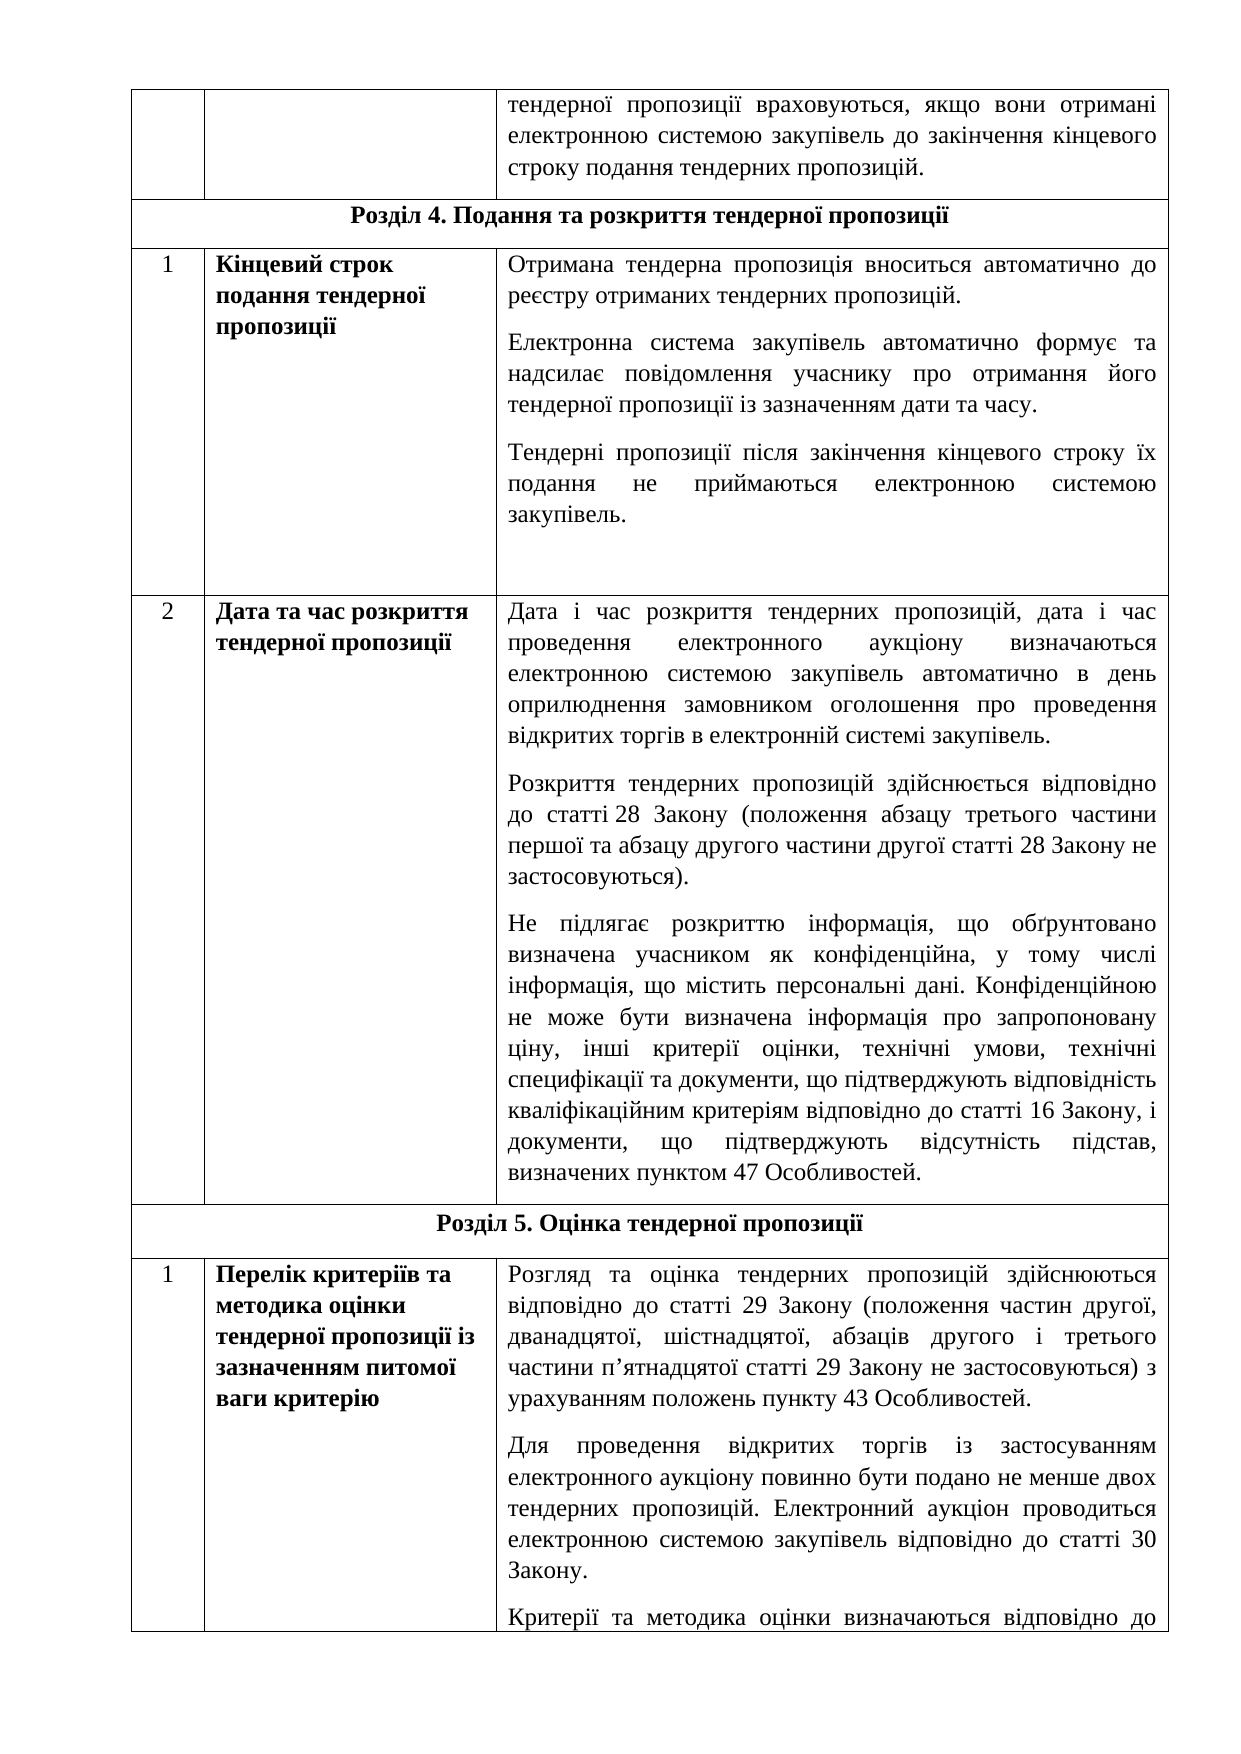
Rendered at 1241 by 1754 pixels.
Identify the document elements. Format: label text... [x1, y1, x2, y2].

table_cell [497, 90, 1168, 199]
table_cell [205, 1259, 496, 1631]
table_cell Дата і час розкриття тендерних пропозицій, дата і час проведення електронного аукціону визначаються електронною системою закупівель автоматично в день оприлюднення замовником оголошення про проведення відкритих торгів в електронній системі закупівель. Розкриття тендерних пропозицій здійснюється відповідно до статті 28 Закону (положення абзацу третього частини першої та абзацу другого частини другої статті 28 Закону не застосовуються). Не підлягає розкриттю інформація, що обґрунтовано визначена учасником як конфіденційна, у тому числі інформація, що містить персональні дані. Конфіденційною не може бути визначена інформація про запропоновану ціну, інші критерії оцінки, технічні умови, технічні специфікації та документи, що підтверджують відповідність кваліфікаційним критеріям відповідно до статті 16 Закону, і документи, що підтверджують відсутність підстав, визначених пунктом 47 Особливостей. [497, 596, 1168, 1204]
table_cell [205, 90, 496, 199]
table_cell 2 [132, 596, 204, 1204]
table_cell Отримана тендерна пропозиція вноситься автоматично до реєстру отриманих тендерних пропозицій. Електронна система закупівель автоматично формує та надсилає повідомлення учаснику про отримання його тендерної пропозиції із зазначенням дати та часу. Тендерні пропозиції після закінчення кінцевого строку їх подання не приймаються електронною системою закупівель. [497, 249, 1168, 595]
table_cell Дата та час розкриття тендерної пропозиції [205, 596, 496, 1204]
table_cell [497, 1259, 1168, 1631]
table_cell 1 [132, 1259, 204, 1631]
table_cell Кінцевий строк подання тендерної пропозиції [205, 249, 496, 595]
table_cell 8 [132, 90, 204, 199]
table_cell 1 [132, 249, 204, 595]
table_cell Розділ 5. Оцінка тендерної пропозиції [132, 1205, 1168, 1258]
table_cell Розділ 4. Подання та розкриття тендерної пропозиції [132, 200, 1168, 248]
